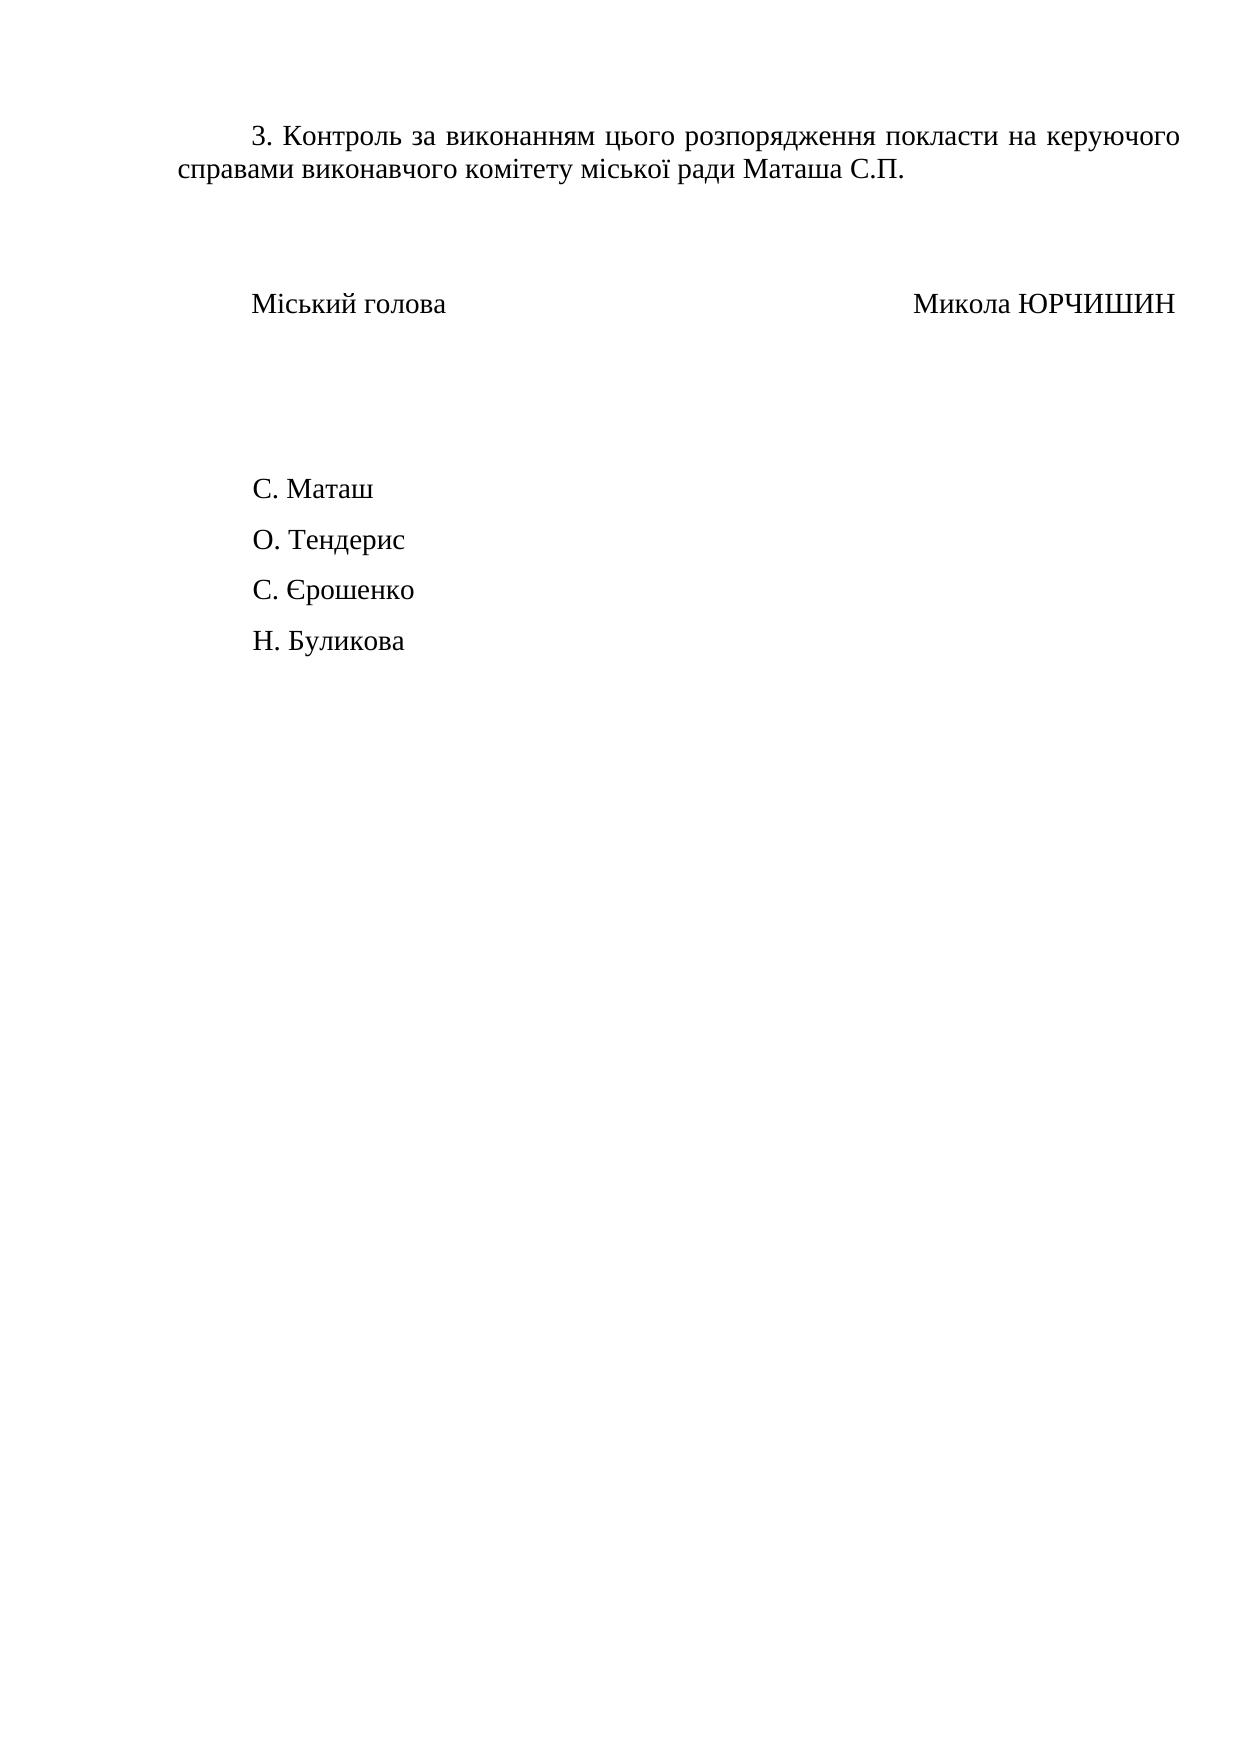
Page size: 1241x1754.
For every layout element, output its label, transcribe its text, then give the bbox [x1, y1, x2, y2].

text Міський голова Микола ЮРЧИШИН [177, 286, 1181, 319]
text С. Маташ [177, 472, 1181, 505]
text Н. Буликова [177, 623, 1181, 656]
text С. Єрошенко [177, 572, 1181, 606]
text О. Тендерис [177, 522, 1181, 556]
text 3. Контроль за виконанням цього розпорядження покласти на керуючого справами виконавчого комітету міської ради Маташа С.П. [177, 118, 1181, 185]
